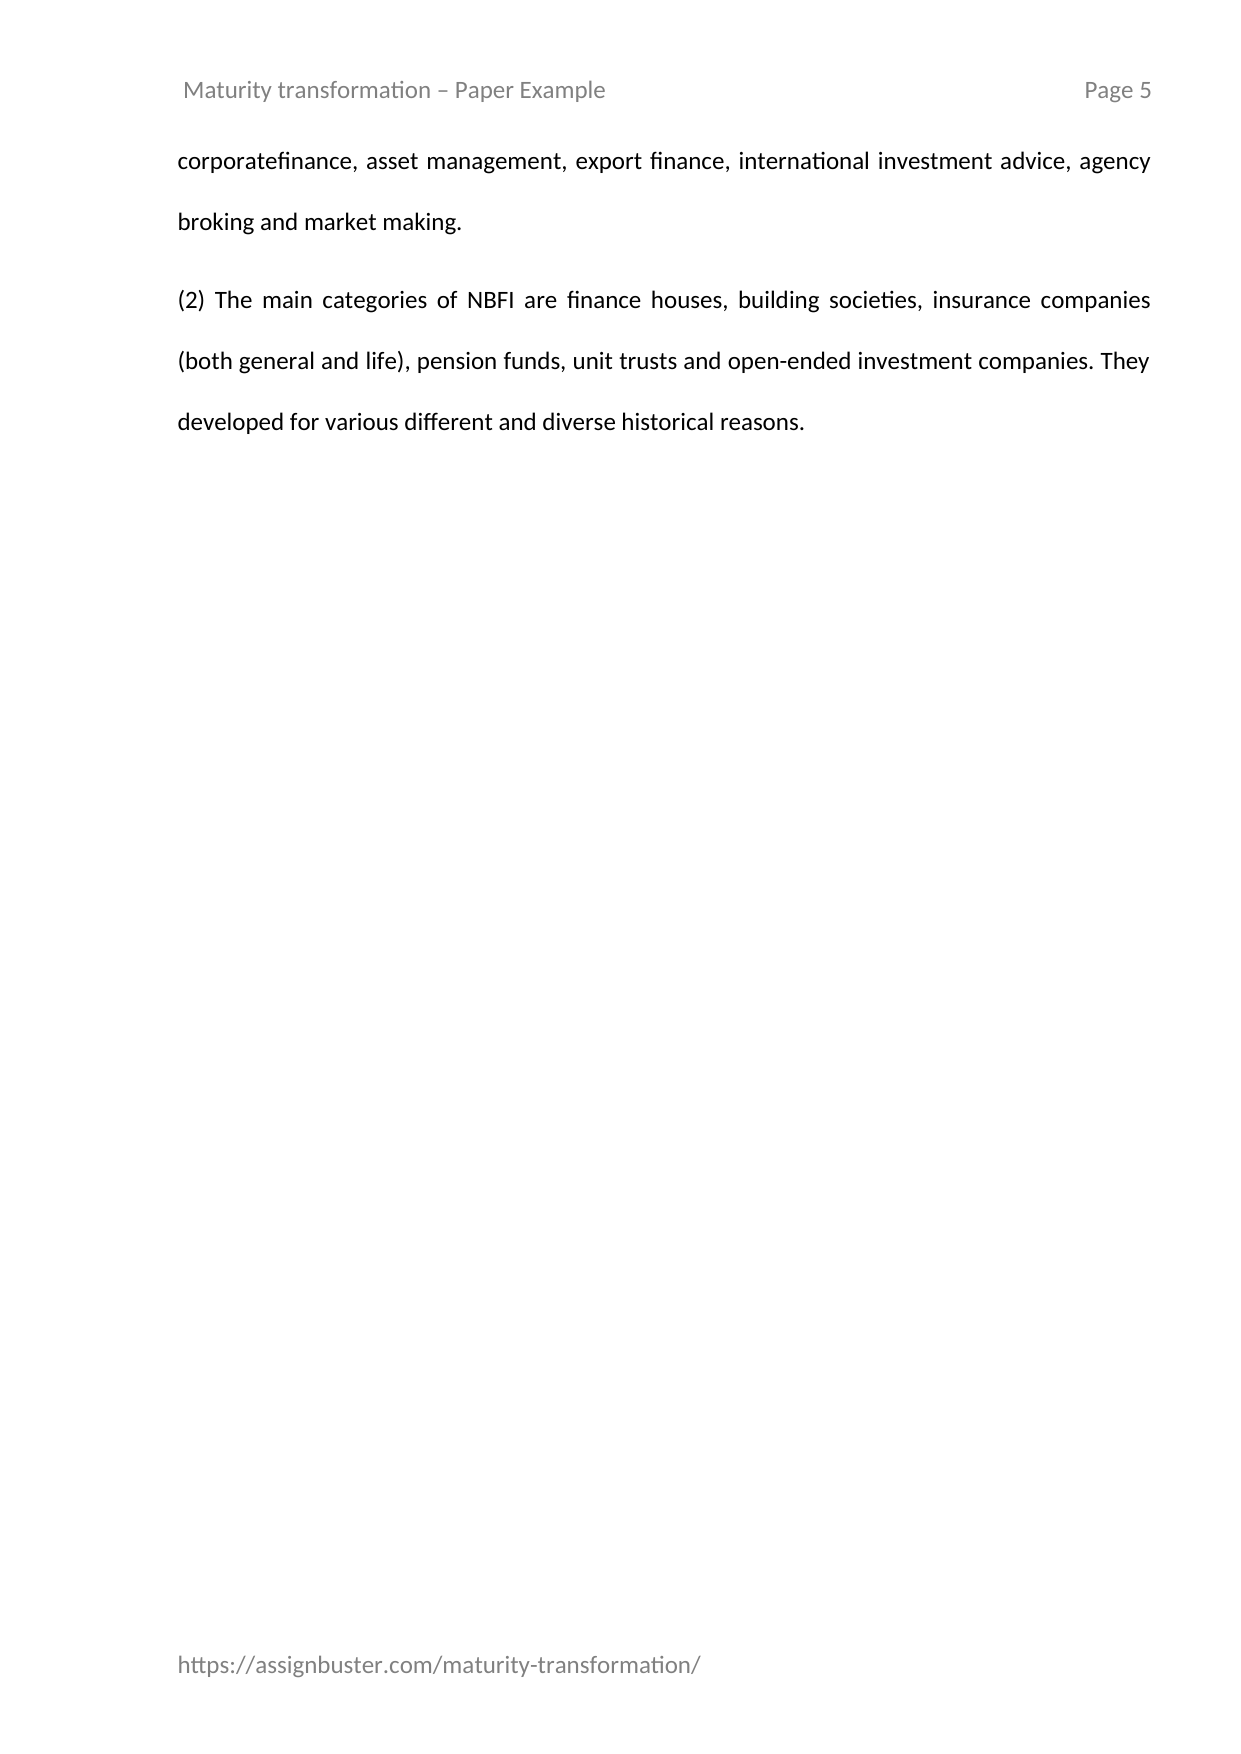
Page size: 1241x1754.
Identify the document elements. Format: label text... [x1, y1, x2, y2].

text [177, 145, 1152, 237]
text (2) The main categories of NBFI are finance houses, building societies, insurance companies (both general and life), pension funds, unit trusts and open-ended investment companies. They developed for various different and diverse historical reasons. [177, 284, 1152, 436]
